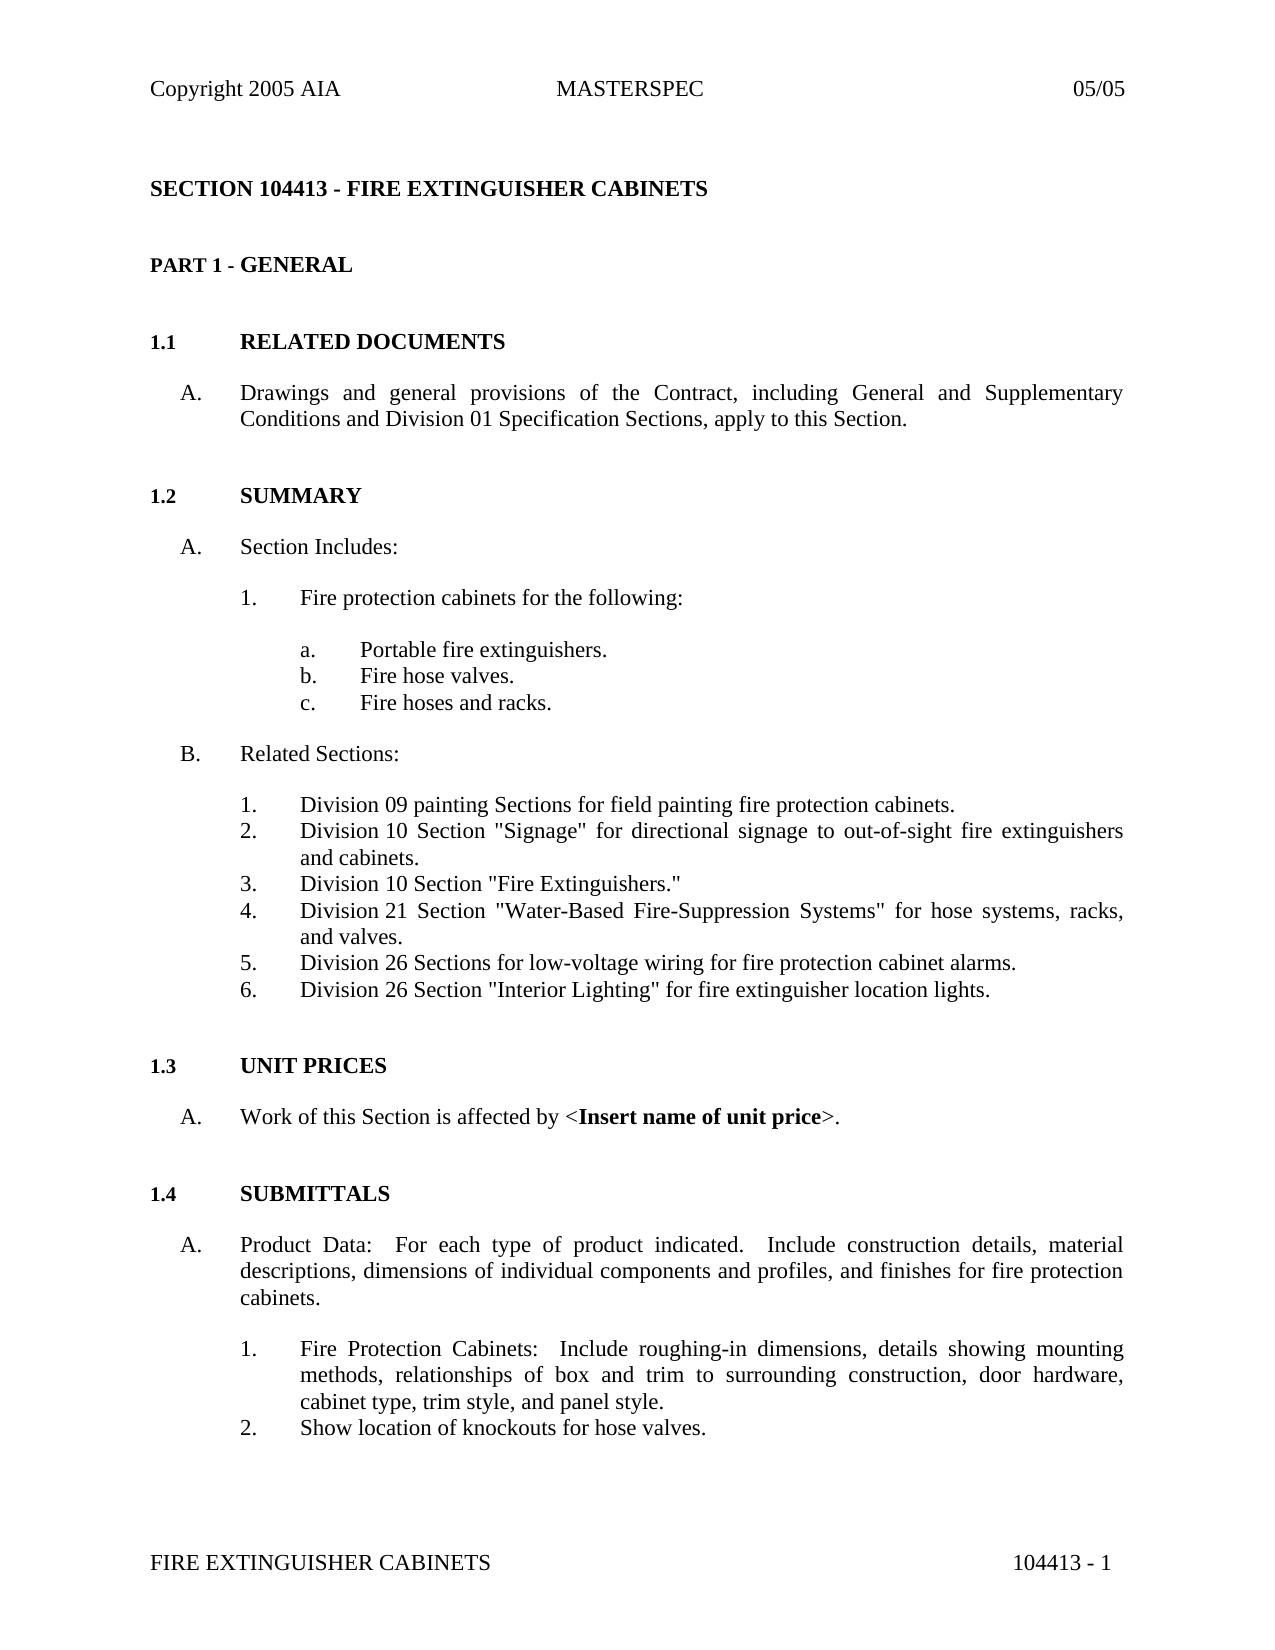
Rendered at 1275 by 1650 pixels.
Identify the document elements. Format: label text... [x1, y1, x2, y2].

text Division 09 painting Sections for field painting fire protection cabinets. [240, 791, 1125, 818]
text Division 26 Sections for low-voltage wiring for fire protection cabinet alarms. [240, 949, 1125, 976]
text SUBMITTALS [150, 1180, 1125, 1206]
text Fire protection cabinets for the following: [240, 584, 1125, 611]
text Work of this Section is affected by <Insert name of unit price>. [180, 1103, 1125, 1130]
text Show location of knockouts for hose valves. [240, 1414, 1125, 1441]
text Drawings and general provisions of the Contract, including General and Supplementary Conditions and Division 01 Specification Sections, apply to this Section. [180, 379, 1125, 432]
text SUMMARY [150, 482, 1125, 508]
text Fire hose valves. [300, 662, 1125, 688]
text UNIT PRICES [150, 1052, 1125, 1078]
text Section Includes: [180, 533, 1125, 559]
text Division 26 Section "Interior Lighting" for fire extinguisher location lights. [240, 976, 1125, 1002]
text RELATED DOCUMENTS [150, 328, 1125, 354]
text Product Data: For each type of product indicated. Include construction details, material descriptions, dimensions of individual components and profiles, and finishes for fire protection cabinets. [180, 1231, 1125, 1310]
text Portable fire extinguishers. [300, 636, 1125, 662]
text SECTION 104413 - FIRE EXTINGUISHER CABINETS [150, 175, 1125, 201]
text Division 10 Section "Signage" for directional signage to out-of-sight fire extinguishers and cabinets. [240, 818, 1125, 870]
text GENERAL [150, 251, 1125, 278]
text Division 10 Section "Fire Extinguishers." [240, 870, 1125, 897]
text Fire Protection Cabinets: Include roughing-in dimensions, details showing mounting methods, relationships of box and trim to surrounding construction, door hardware, cabinet type, trim style, and panel style. [240, 1335, 1125, 1414]
text Related Sections: [180, 740, 1125, 766]
text Fire hoses and racks. [300, 688, 1125, 715]
text Division 21 Section "Water-Based Fire-Suppression Systems" for hose systems, racks, and valves. [240, 897, 1125, 949]
